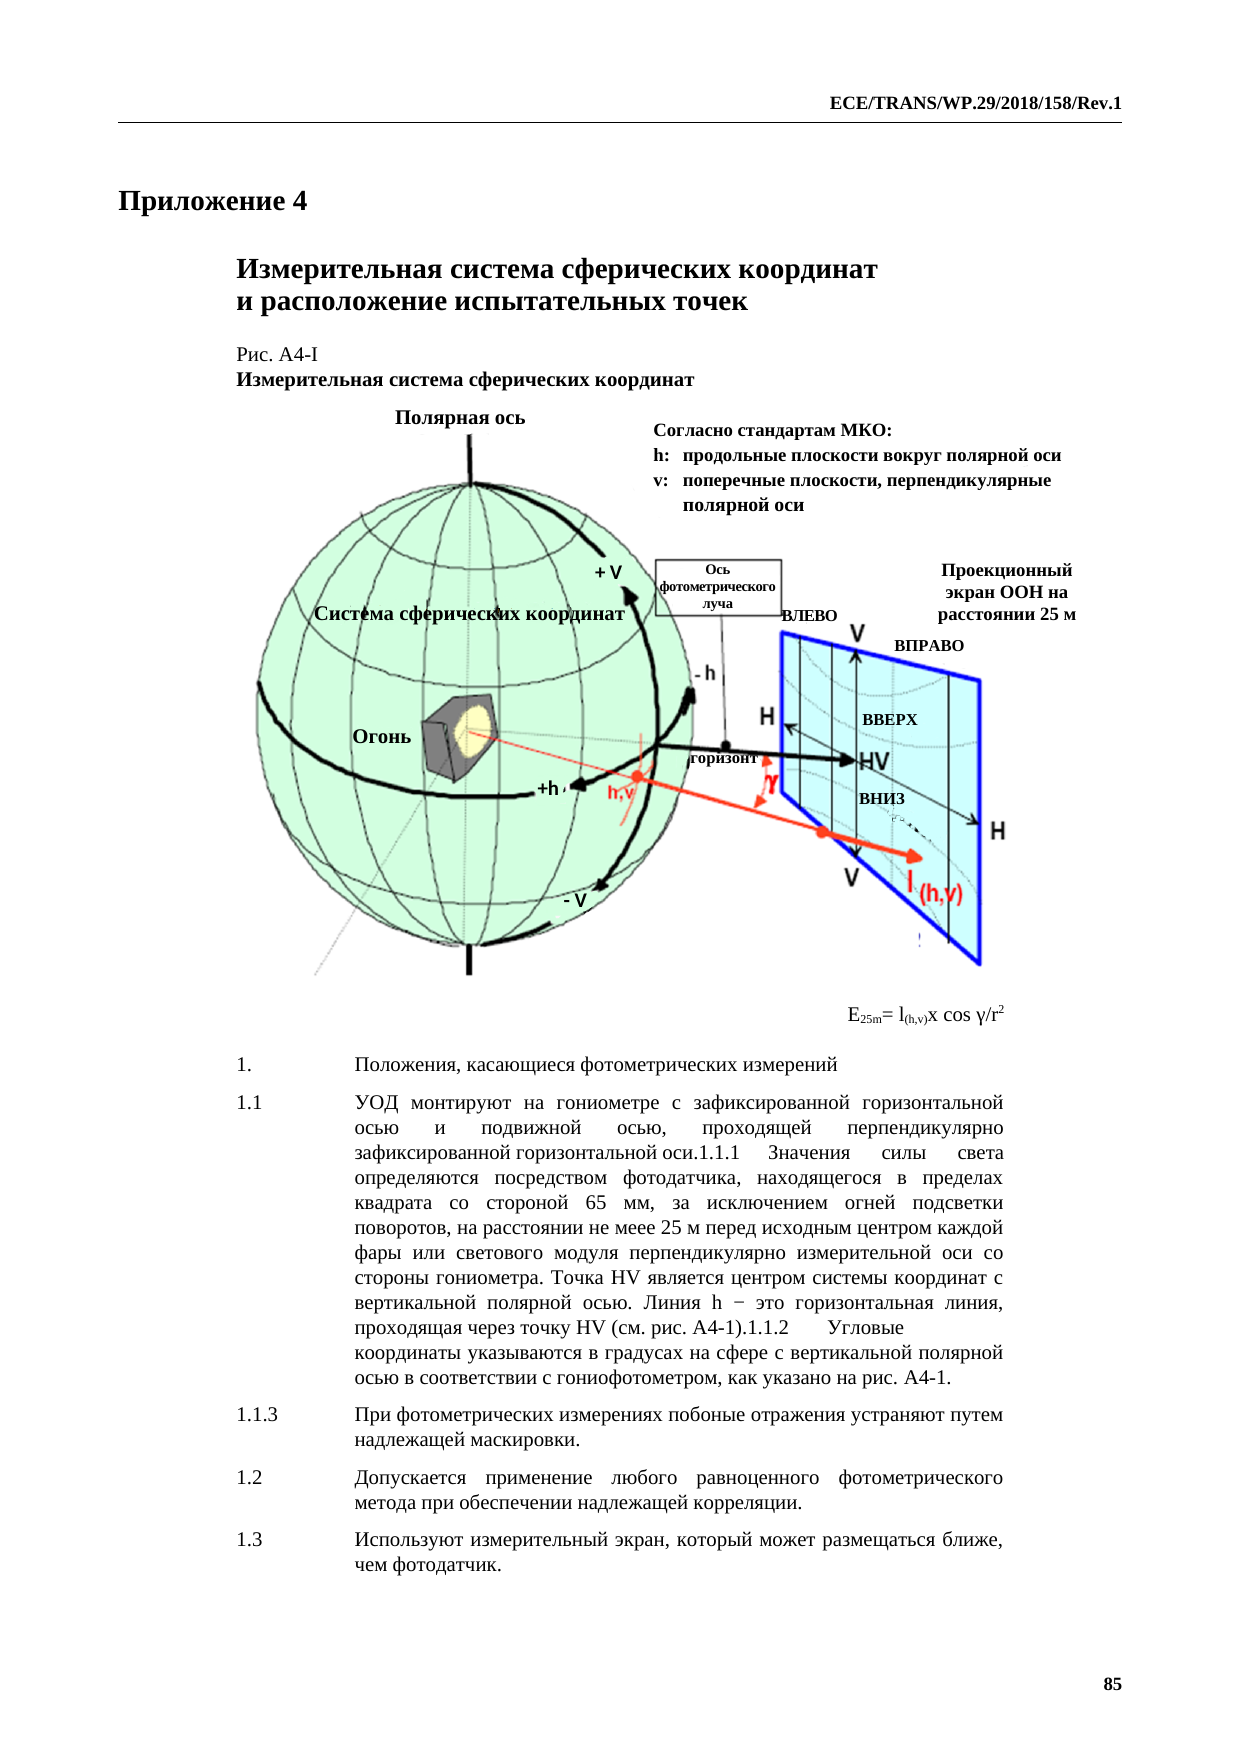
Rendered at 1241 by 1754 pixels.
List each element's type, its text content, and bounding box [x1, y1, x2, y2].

text Рис. A4-I Измерительная система сферических координат [118, 341, 1004, 391]
text 1.1 УОД монтируют на гониометре с зафиксированной горизонтальной осью и подвижной осью, проходящей перпендикулярно зафиксированной горизонтальной оси.1.1.1 Значения силы света определяются посредством фотодатчика, находящегося в пределах квадрата со стороной 65 мм, за исключением огней подсветки поворотов, на расстоянии не меее 25 м перед исходным центром каждой фары или светового модуля перпендикулярно измерительной оси со стороны гониометра. Точка HV является центром системы координат с вертикальной полярной осью. Линия h − это горизонтальная линия, проходящая через точку HV (см. рис. A4-1).1.1.2 Угловые координаты указываются в градусах на сфере с вертикальной полярной осью в соответствии с гониофотометром, как указано на рис. A4-1. [236, 1089, 1004, 1389]
text 1. Положения, касающиеся фотометрических измерений [236, 1051, 1004, 1076]
text E25m= l(h,v)x cos γ/r2 [236, 1001, 1004, 1026]
text 1.1.3 При фотометрических измерениях побоные отражения устраняют путем надлежащей маскировки. [236, 1401, 1004, 1451]
text Измерительная система сферических координат и расположение испытательных точек [118, 254, 1004, 316]
text Приложение 4 [118, 185, 1004, 216]
text 1.2 Допускается применение любого равноценного фотометрического метода при обеспечении надлежащей корреляции. [236, 1464, 1004, 1514]
picture [236, 403, 1062, 977]
text 1.3 Используют измерительный экран, который может размещаться ближе, чем фотодатчик. [236, 1526, 1004, 1576]
